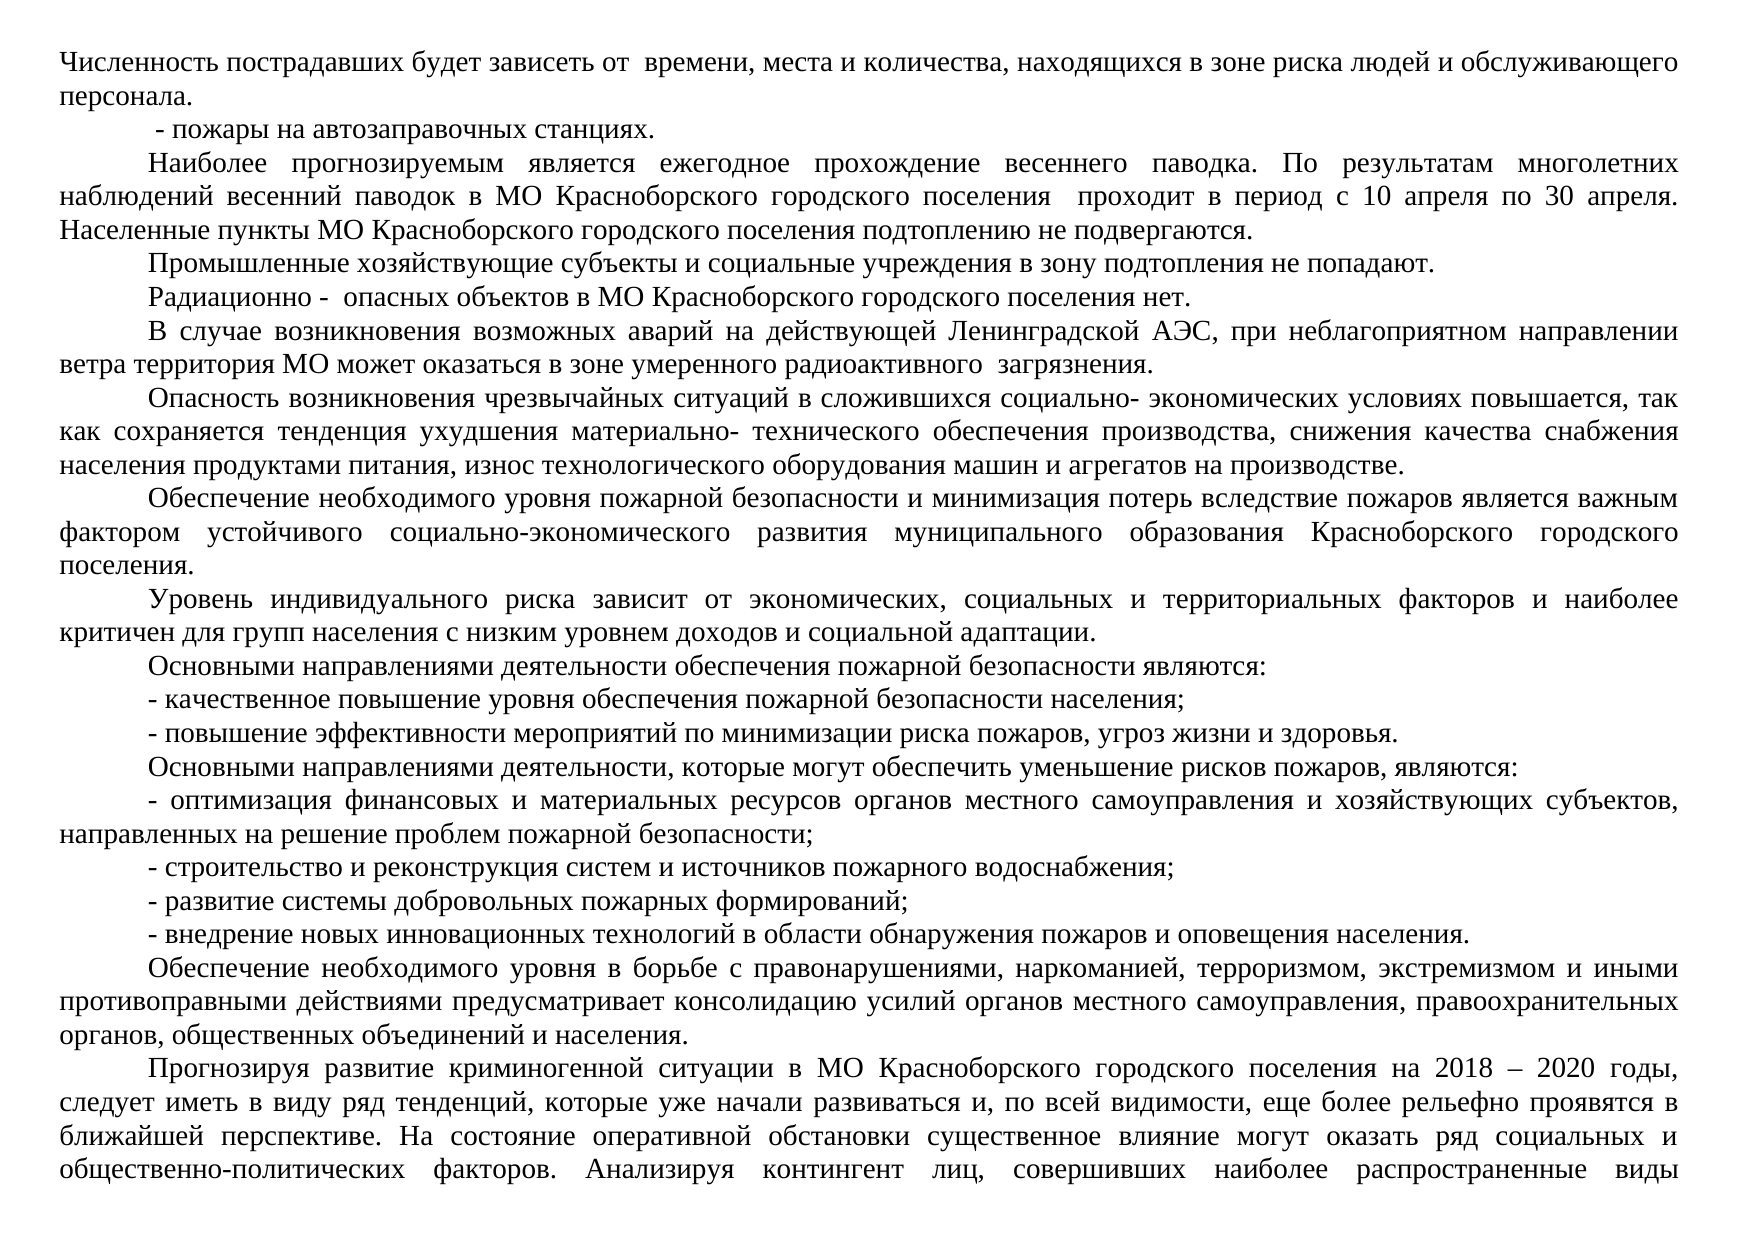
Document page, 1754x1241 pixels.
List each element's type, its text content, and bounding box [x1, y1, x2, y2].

text Основными направлениями деятельности обеспечения пожарной безопасности являются: [59, 648, 1680, 682]
text - развитие системы добровольных пожарных формирований; [59, 883, 1680, 916]
text - оптимизация финансовых и материальных ресурсов органов местного самоуправления и хозяйствующих субъектов, направленных на решение проблем пожарной безопасности; [59, 782, 1680, 849]
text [59, 44, 1680, 111]
text - внедрение новых инновационных технологий в области обнаружения пожаров и оповещения населения. [59, 916, 1680, 950]
text Радиационно - опасных объектов в МО Красноборского городского поселения нет. [59, 279, 1680, 313]
text - пожары на автозаправочных станциях. [59, 111, 1680, 145]
text Обеспечение необходимого уровня пожарной безопасности и минимизация потерь вследствие пожаров является важным фактором устойчивого социально-экономического развития муниципального образования Красноборского городского поселения. [59, 480, 1680, 581]
text - качественное повышение уровня обеспечения пожарной безопасности населения; [59, 682, 1680, 715]
text Уровень индивидуального риска зависит от экономических, социальных и территориальных факторов и наиболее критичен для групп населения с низким уровнем доходов и социальной адаптации. [59, 581, 1680, 648]
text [59, 1051, 1680, 1185]
text Промышленные хозяйствующие субъекты и социальные учреждения в зону подтопления не попадают. [59, 246, 1680, 279]
text - повышение эффективности мероприятий по минимизации риска пожаров, угроз жизни и здоровья. [59, 715, 1680, 749]
text Основными направлениями деятельности, которые могут обеспечить уменьшение рисков пожаров, являются: [59, 749, 1680, 782]
text Опасность возникновения чрезвычайных ситуаций в сложившихся социально- экономических условиях повышается, так как сохраняется тенденция ухудшения материально- технического обеспечения производства, снижения качества снабжения населения продуктами питания, износ технологического оборудования машин и агрегатов на производстве. [59, 380, 1680, 480]
text Наиболее прогнозируемым является ежегодное прохождение весеннего паводка. По результатам многолетних наблюдений весенний паводок в МО Красноборского городского поселения проходит в период с 10 апреля по 30 апреля. Населенные пункты МО Красноборского городского поселения подтоплению не подвергаются. [59, 145, 1680, 246]
text В случае возникновения возможных аварий на действующей Ленинградской АЭС, при неблагоприятном направлении ветра территория МО может оказаться в зоне умеренного радиоактивного загрязнения. [59, 313, 1680, 380]
text Обеспечение необходимого уровня в борьбе с правонарушениями, наркоманией, терроризмом, экстремизмом и иными противоправными действиями предусматривает консолидацию усилий органов местного самоуправления, правоохранительных органов, общественных объединений и населения. [59, 950, 1680, 1051]
text - строительство и реконструкция систем и источников пожарного водоснабжения; [59, 849, 1680, 883]
